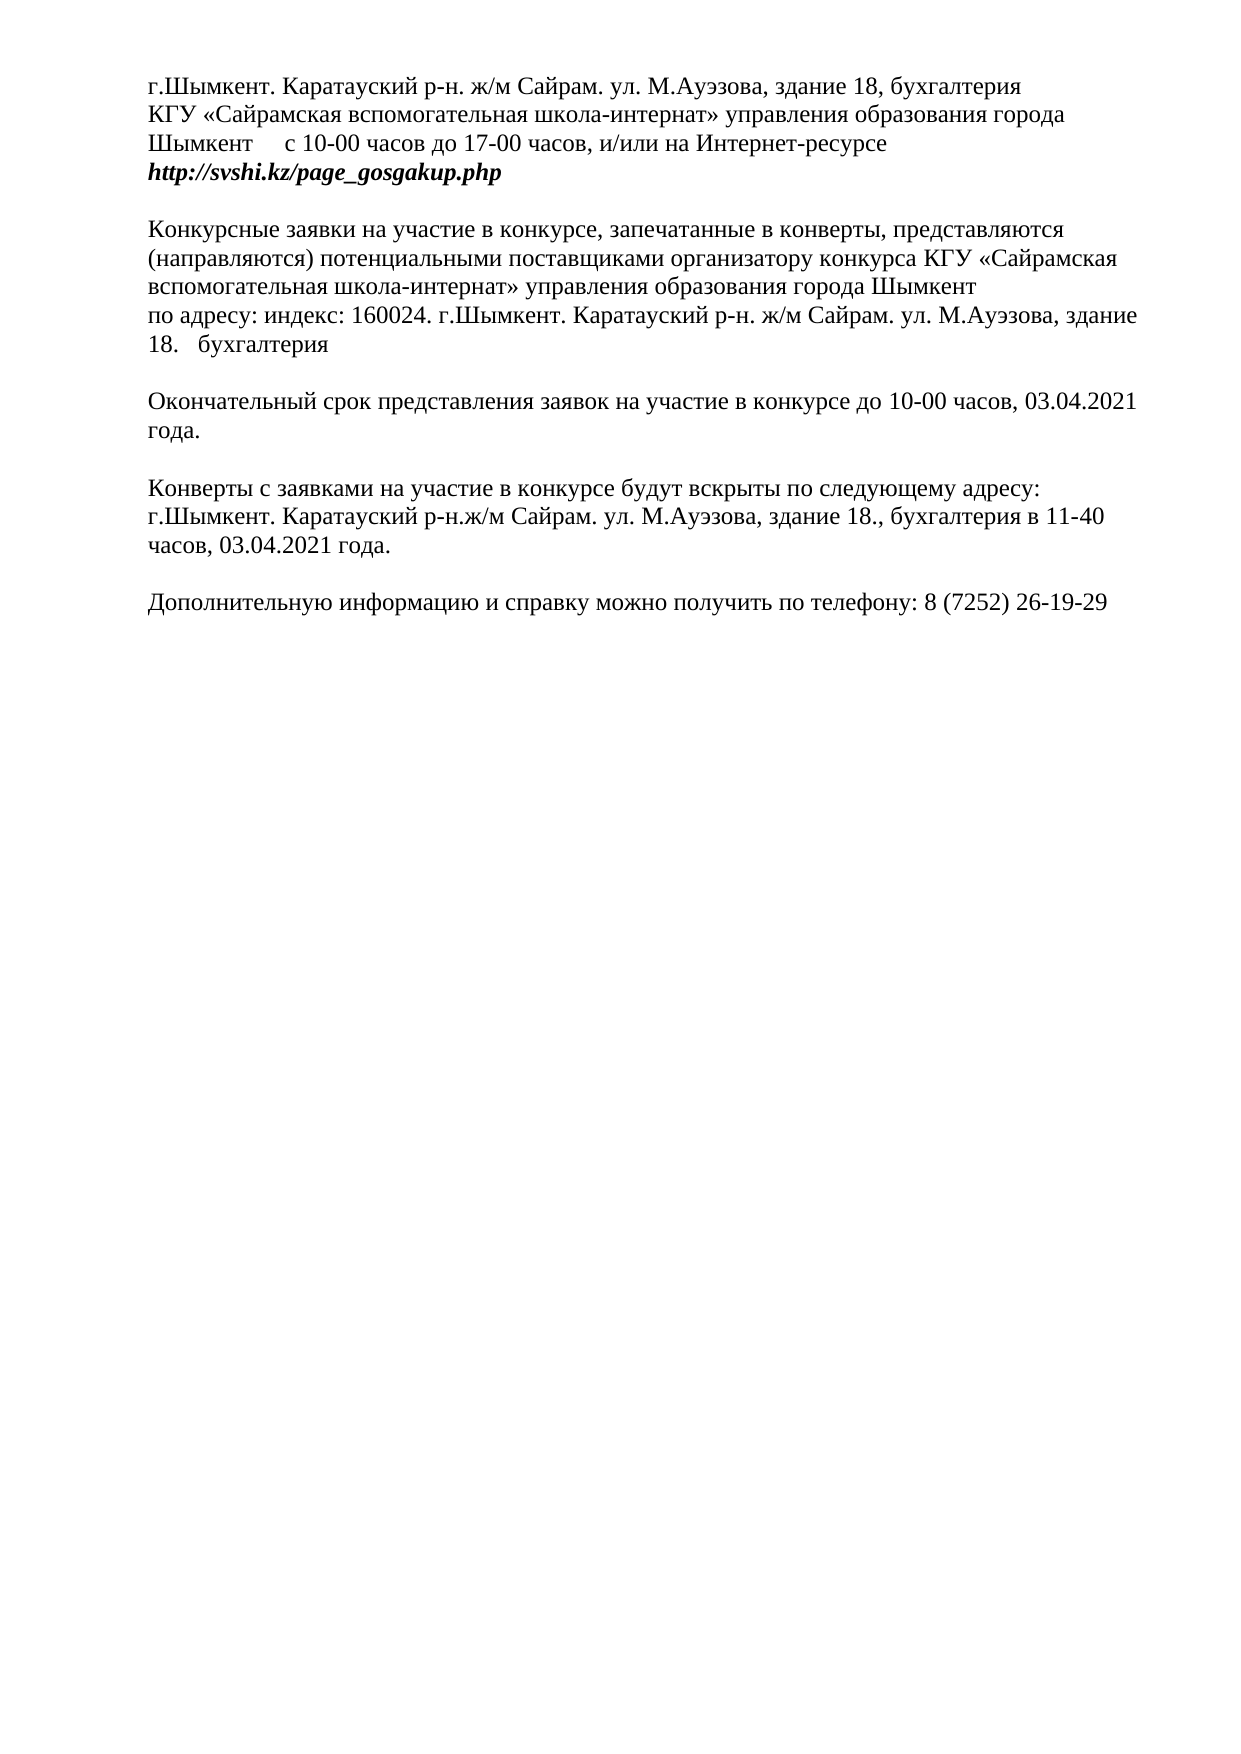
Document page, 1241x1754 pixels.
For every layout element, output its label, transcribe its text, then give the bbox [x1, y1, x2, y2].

text по адресу: индекс: 160024. г.Шымкент. Каратауский р-н. ж/м Сайрам. ул. М.Ауэзова, здание 18. бухгалтерия [148, 300, 1152, 358]
text КГУ «Сайрамская вспомогательная школа-интернат» управления образования города Шымкент с 10-00 часов до 17-00 часов, и/или на Интернет-ресурсе http://svshi.kz/page_gosgakup.php [148, 99, 1152, 214]
text г.Шымкент. Каратауский р-н.ж/м Сайрам. ул. М.Ауэзова, здание 18., бухгалтерия в 11-40 часов, 03.04.2021 года. [148, 501, 1152, 587]
text г.Шымкент. Каратауский р-н. ж/м Сайрам. ул. М.Ауэзова, здание 18, бухгалтерия [148, 71, 1152, 99]
text Окончательный срок представления заявок на участие в конкурсе до 10-00 часов, 03.04.2021 года. [148, 386, 1152, 444]
text Дополнительную информацию и справку можно получить по телефону: 8 (7252) 26-19-29 [148, 587, 1152, 616]
text Конкурсные заявки на участие в конкурсе, запечатанные в конверты, представляются (направляются) потенциальными поставщиками организатору конкурса КГУ «Сайрамская вспомогательная школа-интернат» управления образования города Шымкент [148, 214, 1152, 300]
text Конверты с заявками на участие в конкурсе будут вскрыты по следующему адресу: [148, 473, 1152, 501]
